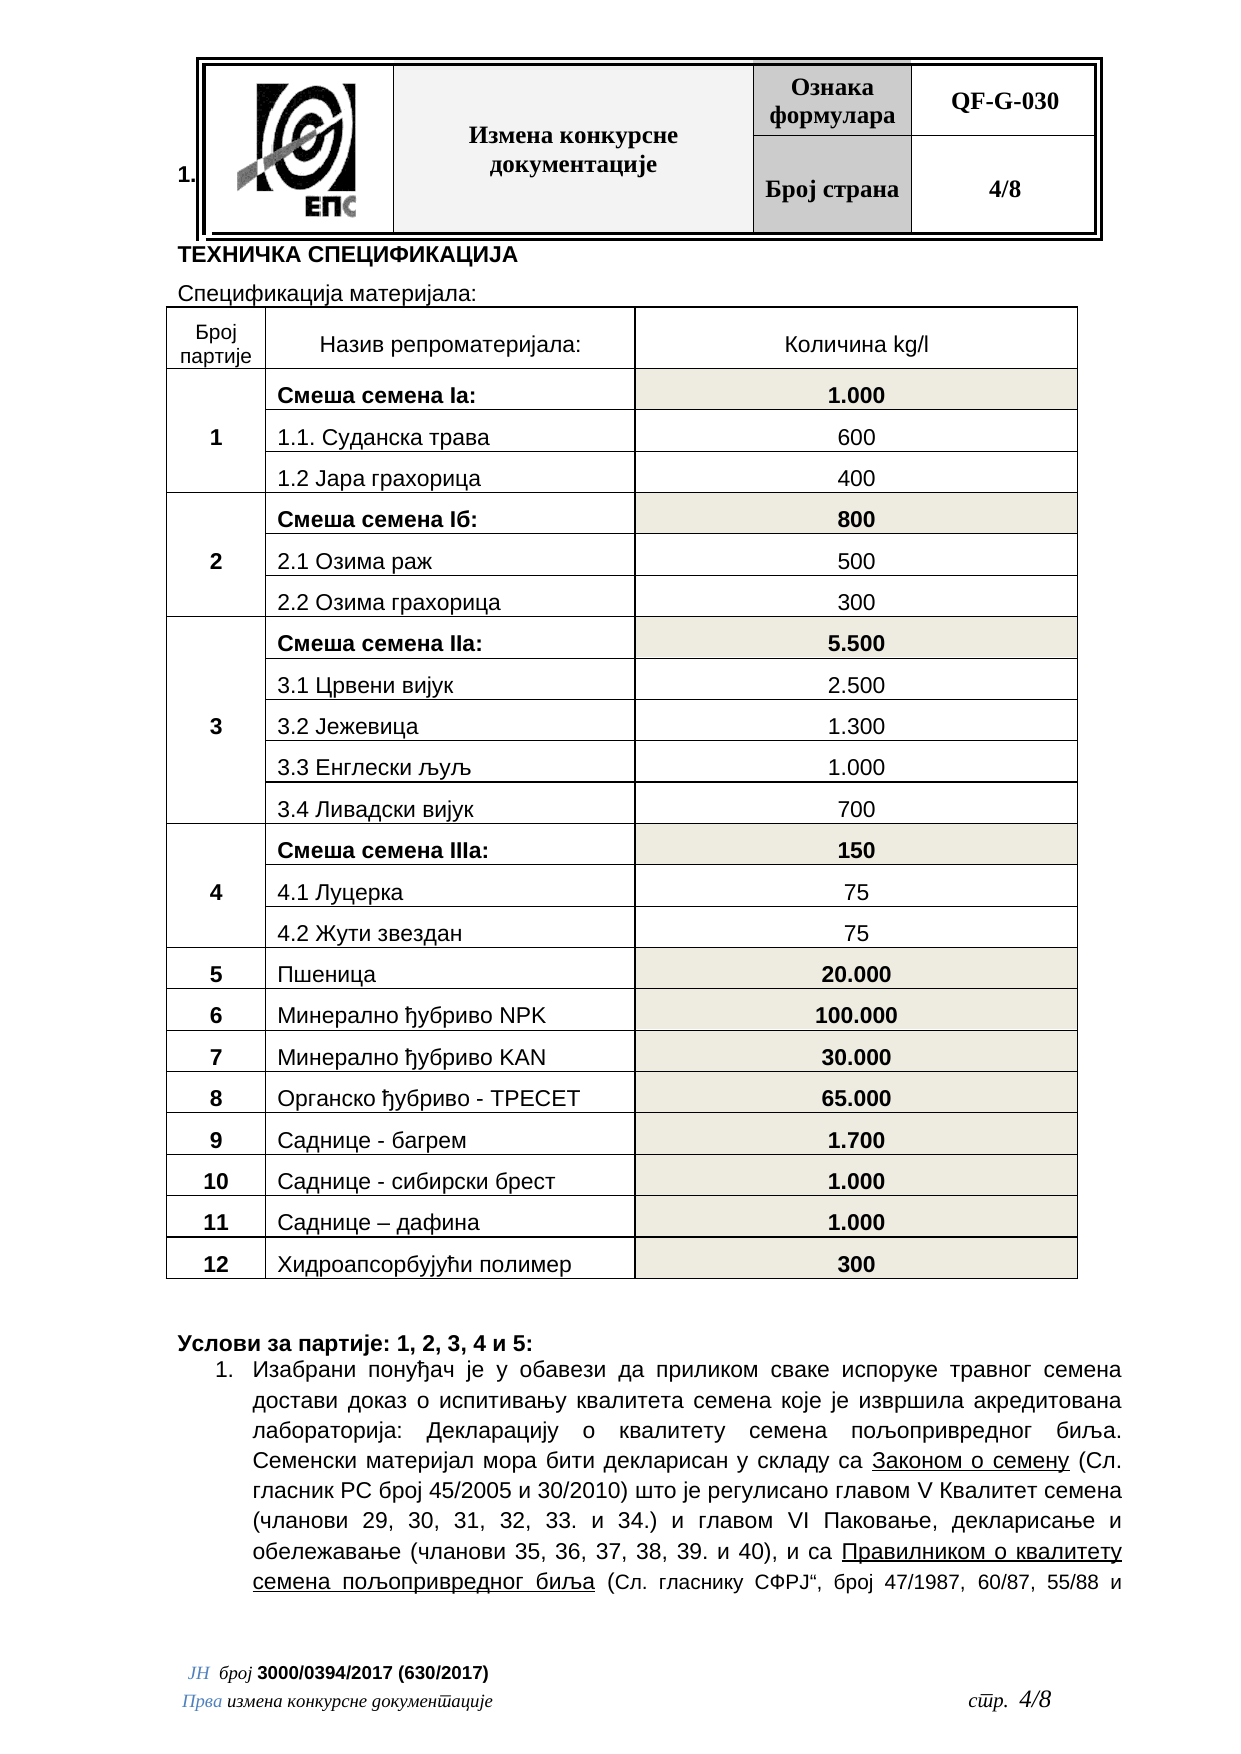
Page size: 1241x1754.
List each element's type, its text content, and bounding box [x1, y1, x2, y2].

table_cell 75 [636, 865, 1077, 906]
table_cell Пшеница [266, 948, 634, 988]
table_cell 700 [636, 783, 1077, 823]
table_cell 1.300 [636, 700, 1077, 740]
table_cell 1.000 [636, 741, 1077, 781]
table_cell 100.000 [636, 989, 1077, 1029]
table_cell 1.000 [636, 369, 1077, 409]
table_cell 1.700 [636, 1113, 1077, 1154]
table_cell 8 [167, 1072, 265, 1112]
list ТЕХНИЧКА СПЕЦИФИКАЦИЈА [177, 161, 1122, 268]
table_cell Минерално ђубриво KAN [266, 1031, 634, 1071]
table_cell 500 [636, 534, 1077, 575]
table_cell 600 [636, 410, 1077, 451]
table_cell Хидроапсорбујући полимер [266, 1238, 634, 1278]
table_cell 3.1 Црвени вијук [266, 659, 634, 699]
table_cell 3.4 Ливадски вијук [266, 783, 634, 823]
table_cell 4.2 Жути звездан [266, 907, 634, 947]
table_cell Минерално ђубриво NPK [266, 989, 634, 1029]
table_cell 300 [636, 576, 1077, 616]
table_cell Смеша семена IIIa: [266, 824, 634, 864]
table_cell 3.2 Јежевица [266, 700, 634, 740]
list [215, 1356, 1122, 1594]
table_header Количина kg/l [636, 308, 1077, 368]
table_cell Смеша семена Iб: [266, 493, 634, 533]
table_cell 3.3 Енглески љуљ [266, 741, 634, 781]
table_cell 1.2 Јара грахорица [266, 452, 634, 492]
table_header Назив репроматеријала: [266, 308, 634, 368]
table_cell Саднице - багрем [266, 1113, 634, 1154]
table_cell 800 [636, 493, 1077, 533]
table_cell 3 [167, 617, 265, 823]
table_cell 75 [636, 907, 1077, 947]
table_cell 2.1 Озима раж [266, 534, 634, 575]
table_cell 1.000 [636, 1155, 1077, 1195]
table_cell 9 [167, 1113, 265, 1154]
table_cell Смеша семена Ia: [266, 369, 634, 409]
table_cell Органско ђубриво - ТРЕСЕТ [266, 1072, 634, 1112]
text Спецификација материјала: [177, 280, 1122, 306]
table_cell 20.000 [636, 948, 1077, 988]
table_cell 2.2 Озима грахорица [266, 576, 634, 616]
table_cell 11 [167, 1196, 265, 1236]
table_cell 1.1. Суданска трава [266, 410, 634, 451]
table_cell Саднице – дафина [266, 1196, 634, 1236]
table_cell Смеша семена IIa: [266, 617, 634, 657]
table_cell 150 [636, 824, 1077, 864]
table_header Број партије [167, 308, 265, 368]
table_cell 10 [167, 1155, 265, 1195]
table_cell 30.000 [636, 1031, 1077, 1071]
table_cell Саднице - сибирски брест [266, 1155, 634, 1195]
table_cell 1.000 [636, 1196, 1077, 1236]
table_cell 65.000 [636, 1072, 1077, 1112]
table_cell 2.500 [636, 659, 1077, 699]
table_cell 4 [167, 824, 265, 947]
table_cell 300 [636, 1238, 1077, 1278]
table_cell 2 [167, 493, 265, 616]
table_cell 4.1 Луцерка [266, 865, 634, 906]
table_cell 7 [167, 1031, 265, 1071]
table_cell 5.500 [636, 617, 1077, 657]
table_cell 400 [636, 452, 1077, 492]
table_cell 1 [167, 369, 265, 492]
text Услови за партије: 1, 2, 3, 4 и 5: [177, 1330, 1122, 1356]
table_cell 5 [167, 948, 265, 988]
table_cell 12 [167, 1238, 265, 1278]
table_cell 6 [167, 989, 265, 1029]
